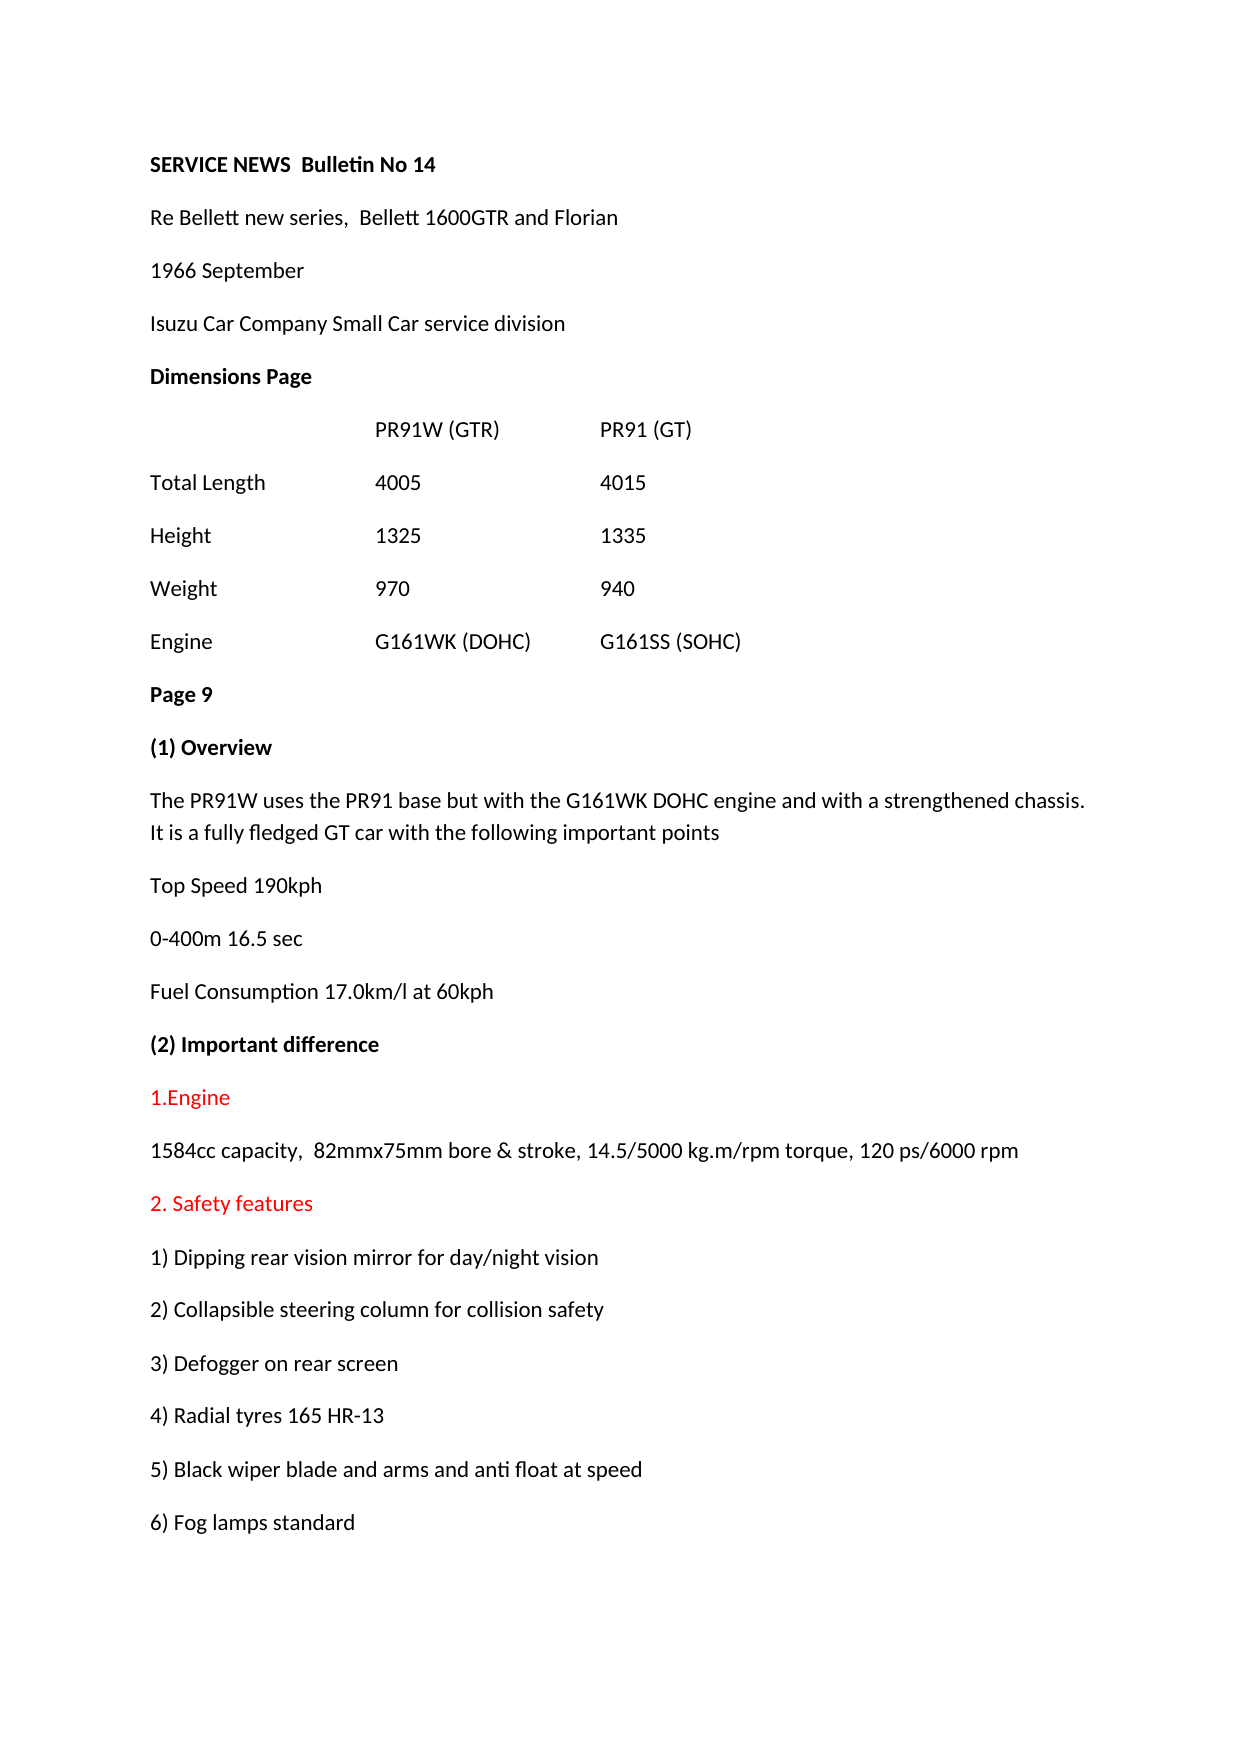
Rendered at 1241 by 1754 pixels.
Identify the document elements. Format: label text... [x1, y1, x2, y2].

text (2) Important difference [150, 1031, 1090, 1058]
text Engine G161WK (DOHC) G161SS (SOHC) [150, 627, 1090, 655]
text 1966 September [150, 256, 1090, 284]
text Page 9 [150, 680, 1090, 708]
text PR91W (GTR) PR91 (GT) [150, 415, 1090, 443]
text Top Speed 190kph [150, 871, 1090, 899]
text SERVICE NEWS Bulletin No 14 [150, 150, 1090, 178]
text 6) Fog lamps standard [150, 1508, 1090, 1536]
text Dimensions Page [150, 362, 1090, 390]
text 5) Black wiper blade and arms and anti float at speed [150, 1455, 1090, 1483]
text The PR91W uses the PR91 base but with the G161WK DOHC engine and with a strengthened chassis. It is a fully fledged GT car with the following important points [150, 786, 1090, 846]
text 2) Collapsible steering column for collision safety [150, 1296, 1090, 1324]
text Weight 970 940 [150, 574, 1090, 602]
text 3) Defogger on rear screen [150, 1349, 1090, 1377]
text 1.Engine [150, 1083, 1090, 1112]
text 0-400m 16.5 sec [150, 924, 1090, 952]
text (1) Overview [150, 733, 1090, 761]
text Isuzu Car Company Small Car service division [150, 309, 1090, 337]
text Height 1325 1335 [150, 521, 1090, 549]
text Re Bellett new series, Bellett 1600GTR and Florian [150, 203, 1090, 231]
text Fuel Consumption 17.0km/l at 60kph [150, 977, 1090, 1006]
text 1) Dipping rear vision mirror for day/night vision [150, 1243, 1090, 1271]
text Total Length 4005 4015 [150, 468, 1090, 496]
text 2. Safety features [150, 1189, 1090, 1218]
text 4) Radial tyres 165 HR-13 [150, 1402, 1090, 1430]
text 1584cc capacity, 82mmx75mm bore & stroke, 14.5/5000 kg.m/rpm torque, 120 ps/6000 rpm [150, 1137, 1090, 1164]
